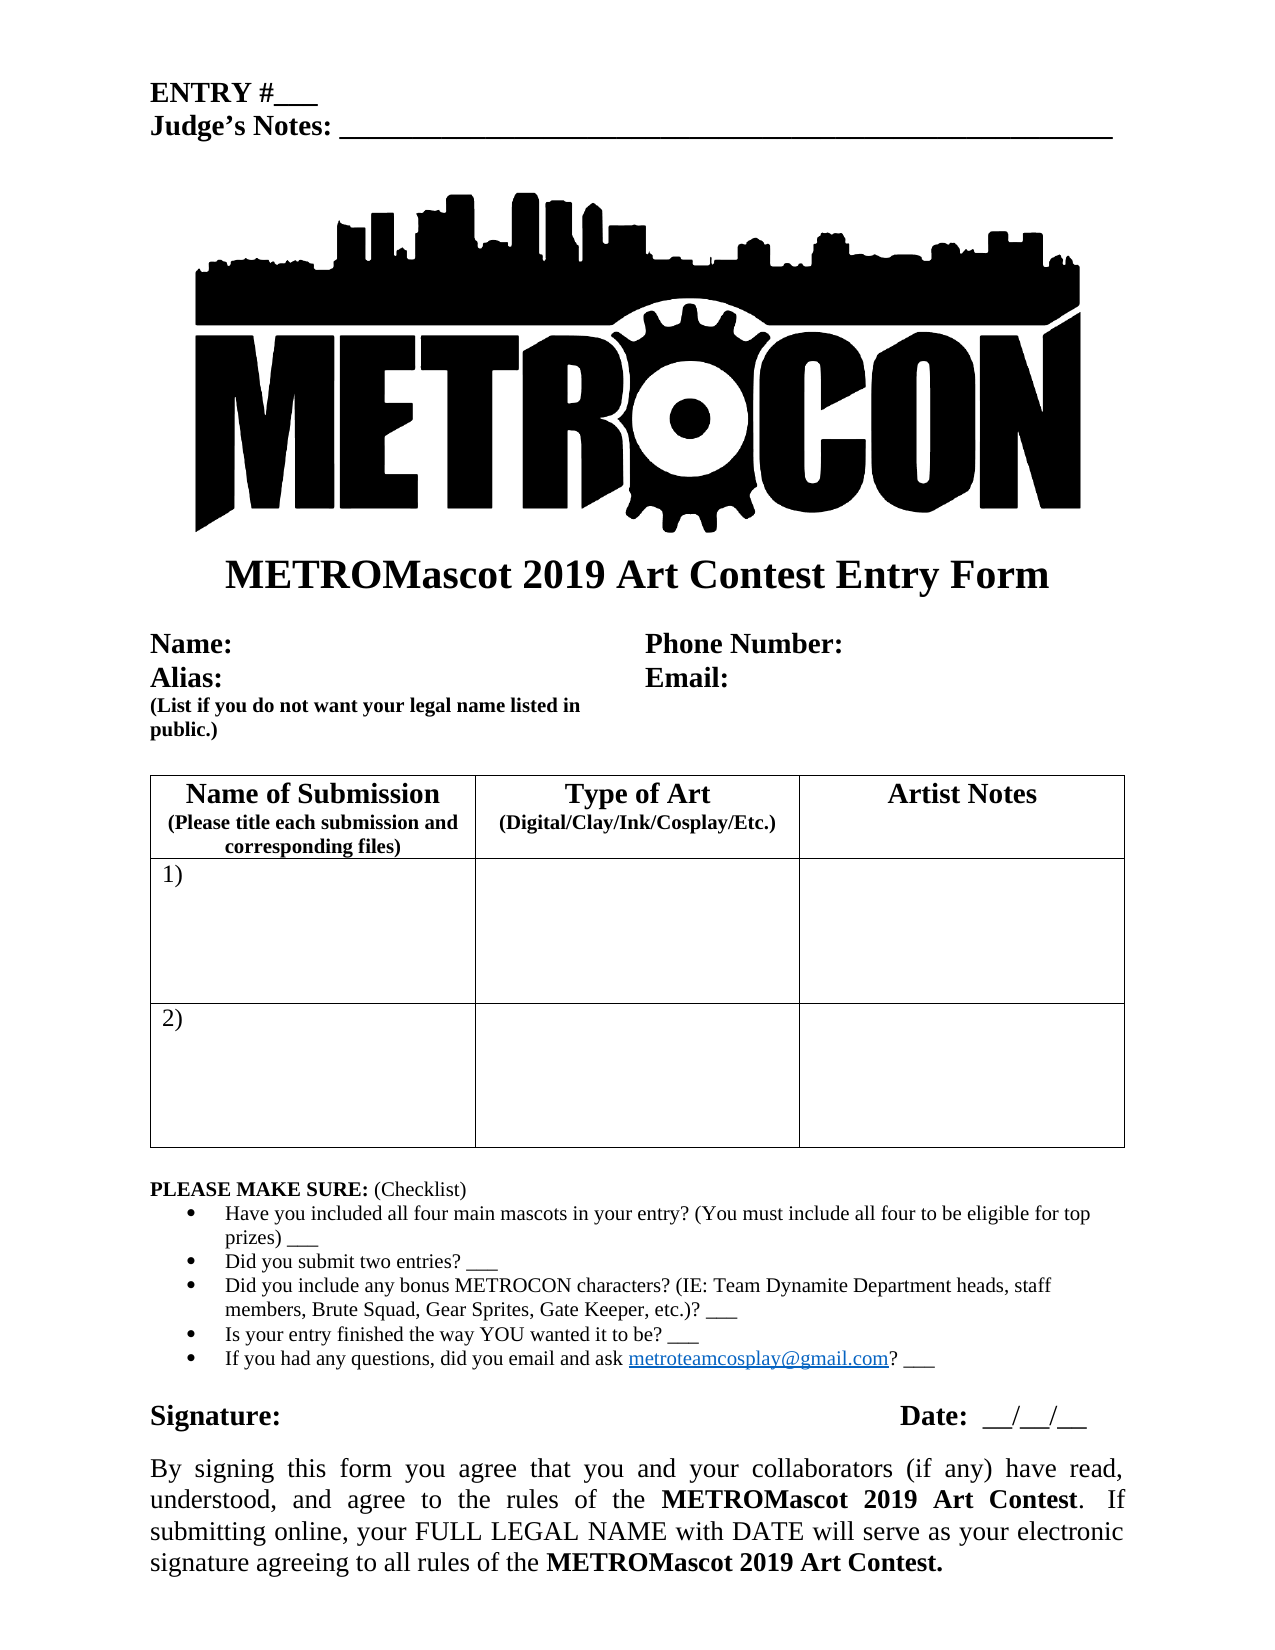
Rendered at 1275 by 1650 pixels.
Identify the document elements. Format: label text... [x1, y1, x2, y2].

table_cell [476, 1004, 799, 1147]
text Alias: [150, 660, 630, 693]
text PLEASE MAKE SURE: (Checklist) [150, 1177, 1125, 1201]
table_header Type of Art (Digital/Clay/Ink/Cosplay/Etc.) [476, 776, 799, 858]
list Did you submit two entries? ___ [187, 1249, 1125, 1273]
table_cell 1) [151, 859, 475, 1002]
table_cell 2) [151, 1004, 475, 1147]
picture [150, 175, 1125, 550]
text Signature: Date: __/__/__ [150, 1398, 1125, 1432]
table_cell [800, 859, 1124, 1002]
table_header Artist Notes [800, 776, 1124, 858]
list Did you include any bonus METROCON characters? (IE: Team Dynamite Department heads, staff members, Brute Squad, Gear Sprites, Gate Keeper, etc.)? ___ [187, 1273, 1125, 1321]
table_cell [476, 859, 799, 1002]
text METROMascot 2019 Art Contest Entry Form [150, 550, 1125, 597]
text Name: [150, 626, 630, 660]
table_cell [800, 1004, 1124, 1147]
table_header Name of Submission (Please title each submission and corresponding files) [151, 776, 475, 858]
list Have you included all four main mascots in your entry? (You must include all four to be eligible for top prizes) ___ [187, 1201, 1125, 1249]
list Is your entry finished the way YOU wanted it to be? ___ [187, 1321, 1125, 1346]
text Phone Number: [645, 626, 1125, 660]
text (List if you do not want your legal name listed in public.) [150, 693, 630, 741]
text Email: [645, 660, 1125, 693]
list If you had any questions, did you email and ask metroteamcosplay@gmail.com? ___ [187, 1346, 1125, 1369]
